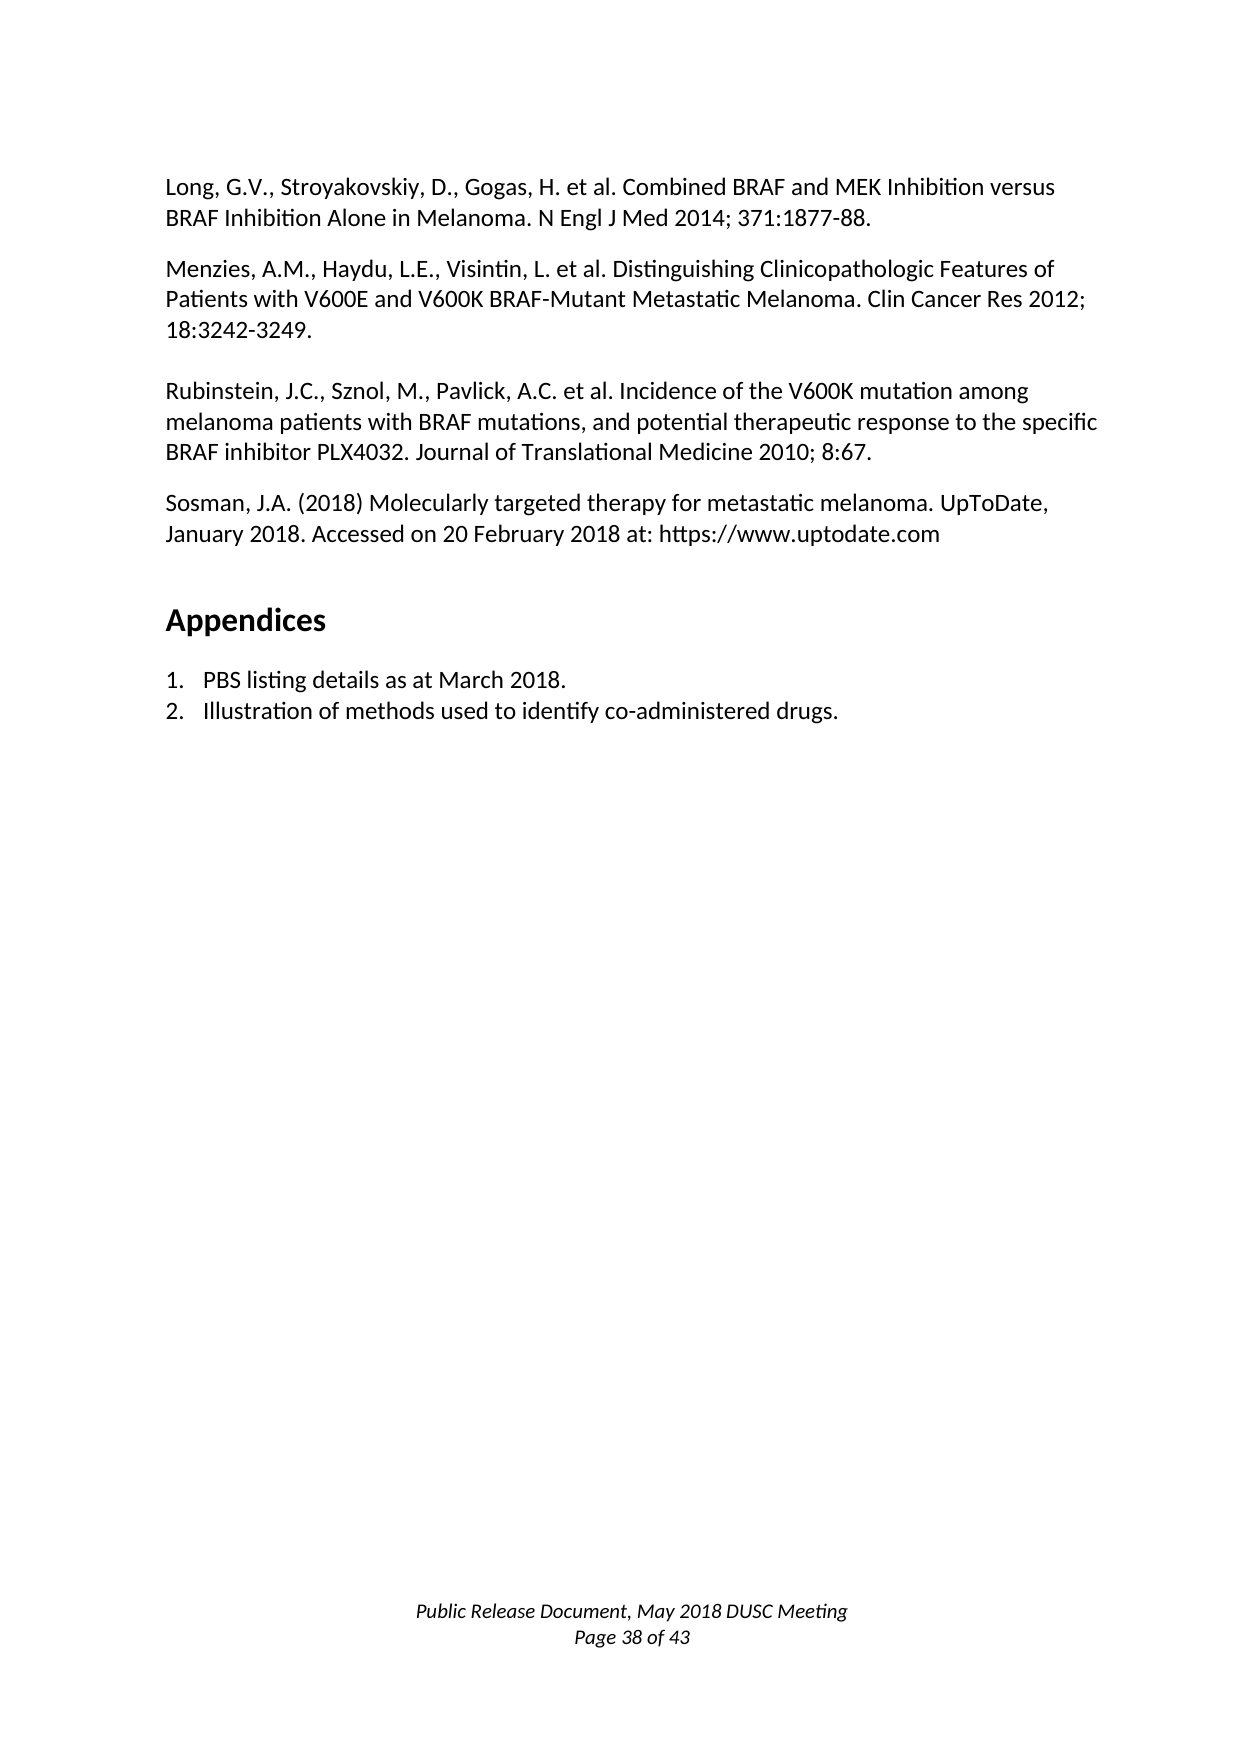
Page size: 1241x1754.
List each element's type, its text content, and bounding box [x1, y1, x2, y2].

text Menzies, A.M., Haydu, L.E., Visintin, L. et al. Distinguishing Clinicopathologic Features of Patients with V600E and V600K BRAF-Mutant Metastatic Melanoma. Clin Cancer Res 2012; 18:3242-3249. [165, 253, 1098, 345]
list Illustration of methods used to identify co-administered drugs. [165, 695, 1098, 725]
text Rubinstein, J.C., Sznol, M., Pavlick, A.C. et al. Incidence of the V600K mutation among melanoma patients with BRAF mutations, and potential therapeutic response to the specific BRAF inhibitor PLX4032. Journal of Translational Medicine 2010; 8:67. [165, 375, 1098, 467]
list PBS listing details as at March 2018. [165, 664, 1098, 695]
text Long, G.V., Stroyakovskiy, D., Gogas, H. et al. Combined BRAF and MEK Inhibition versus BRAF Inhibition Alone in Melanoma. N Engl J Med 2014; 371:1877-88. [165, 171, 1098, 232]
subtitle Appendices [165, 599, 1098, 639]
text Sosman, J.A. (2018) Molecularly targeted therapy for metastatic melanoma. UpToDate, January 2018. Accessed on 20 February 2018 at: https://www.uptodate.com [165, 488, 1098, 549]
